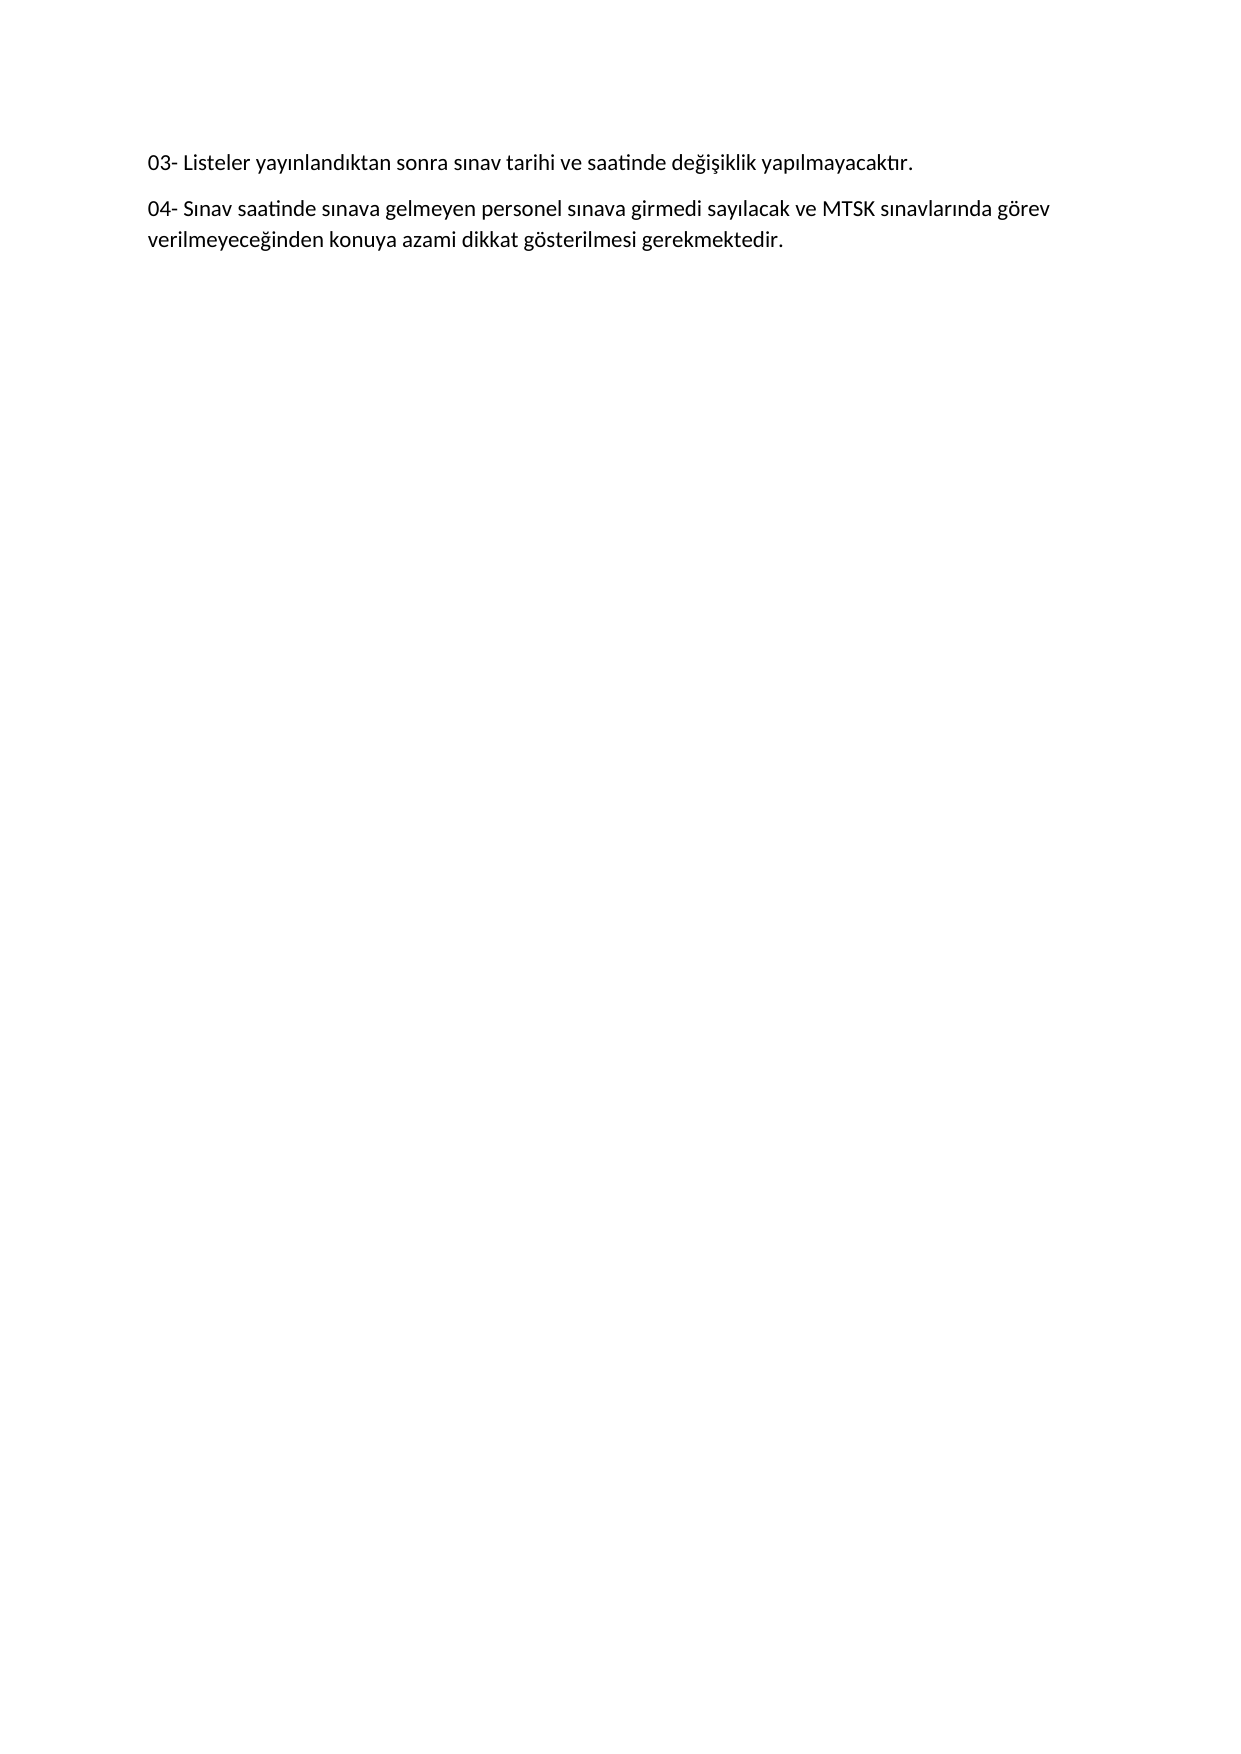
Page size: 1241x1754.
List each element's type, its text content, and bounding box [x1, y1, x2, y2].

text 03- Listeler yayınlandıktan sonra sınav tarihi ve saatinde değişiklik yapılmayacaktır. [148, 148, 1093, 176]
text 04- Sınav saatinde sınava gelmeyen personel sınava girmedi sayılacak ve MTSK sınavlarında görev verilmeyeceğinden konuya azami dikkat gösterilmesi gerekmektedir. [148, 194, 1093, 253]
